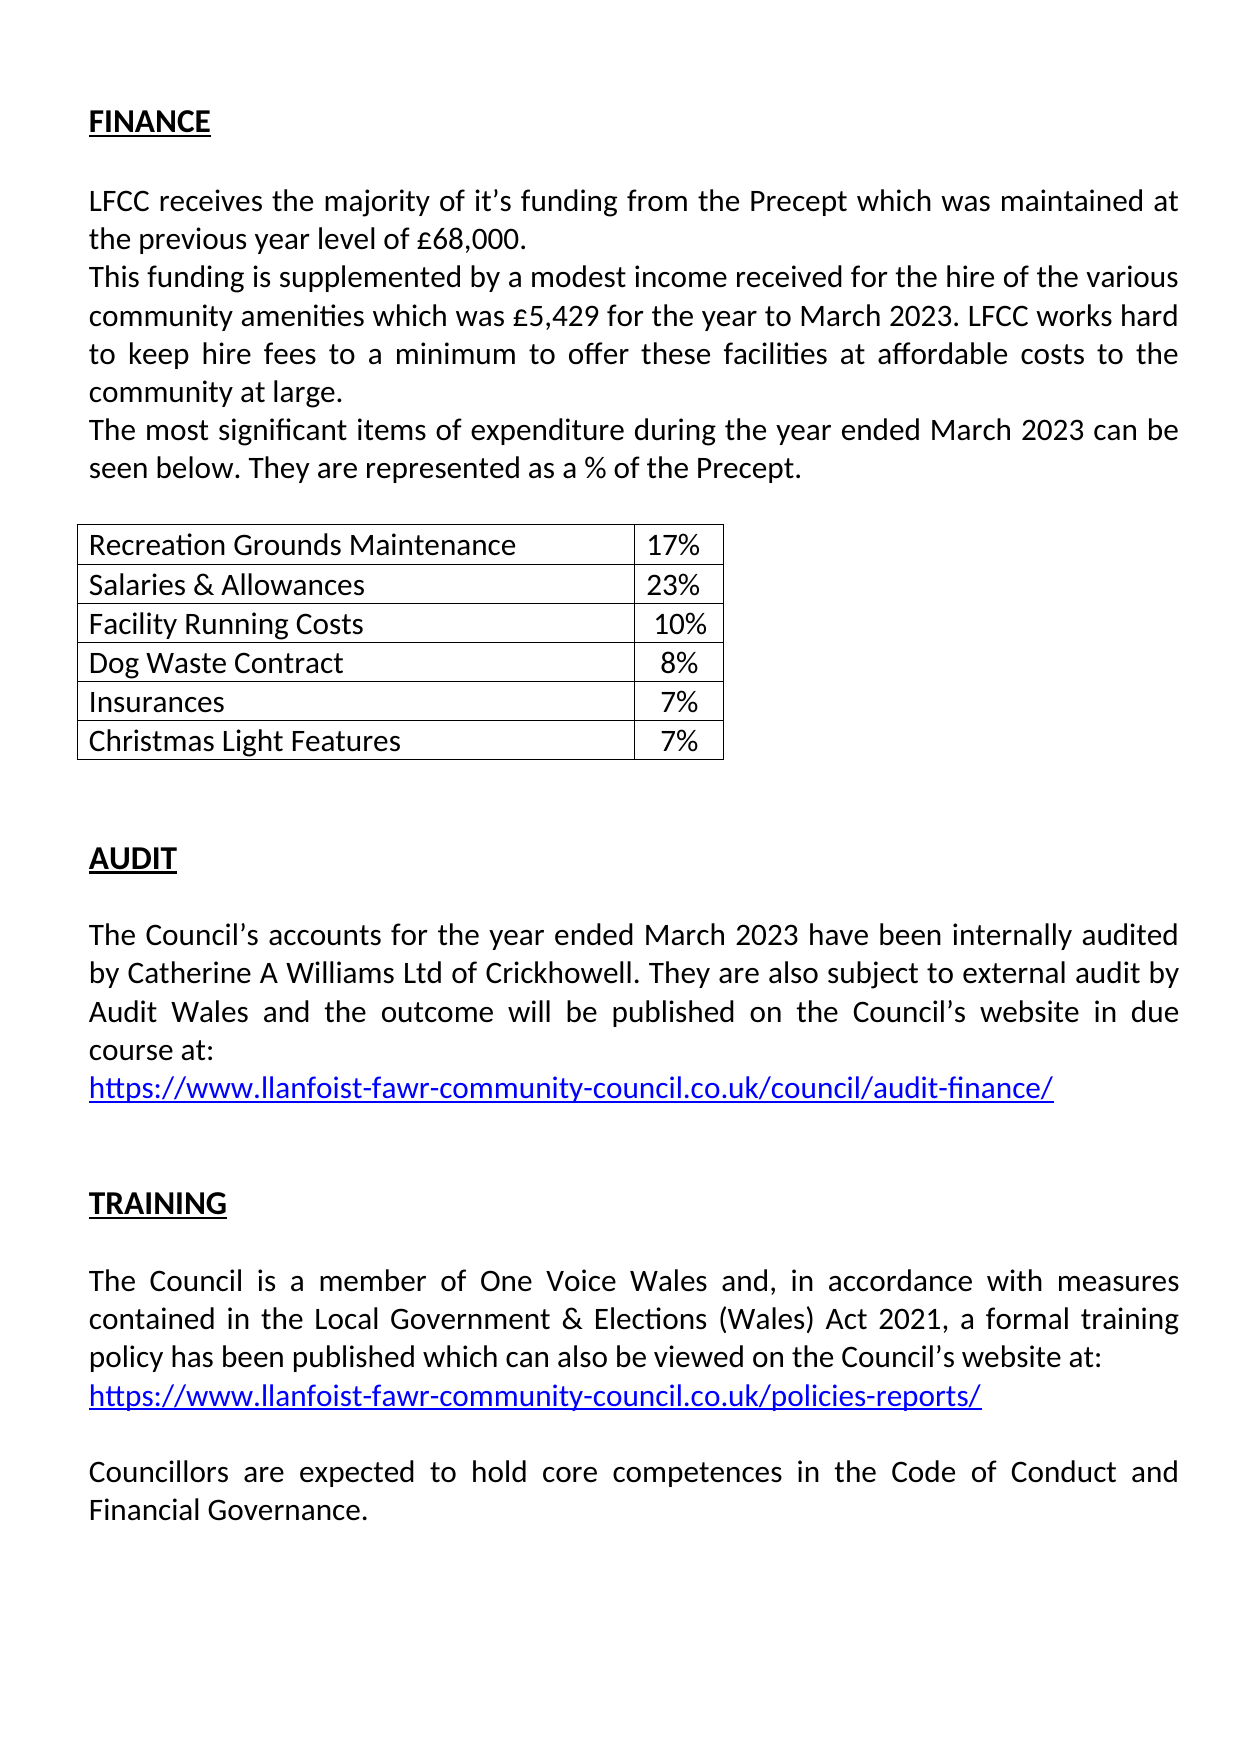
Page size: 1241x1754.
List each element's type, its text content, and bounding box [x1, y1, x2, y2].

table_header 17% [635, 525, 723, 563]
text This funding is supplemented by a modest income received for the hire of the various community amenities which was £5,429 for the year to March 2023. LFCC works hard to keep hire fees to a minimum to offer these facilities at affordable costs to the community at large. [89, 257, 1181, 410]
text LFCC receives the majority of it’s funding from the Precept which was maintained at the previous year level of £68,000. [89, 181, 1181, 257]
table_cell Christmas Light Features [78, 721, 634, 759]
table_cell Salaries & Allowances [78, 565, 634, 603]
text https://www.llanfoist-fawr-community-council.co.uk/council/audit-finance/ [89, 1068, 1181, 1106]
table_cell 7% [635, 721, 723, 759]
table_cell Dog Waste Contract [78, 643, 634, 681]
text TRAINING [89, 1182, 1181, 1223]
table_cell Insurances [78, 682, 634, 720]
table_cell 7% [635, 682, 723, 720]
table_cell 8% [635, 643, 723, 681]
text Councillors are expected to hold core competences in the Code of Conduct and Financial Governance. [89, 1452, 1181, 1528]
text https://www.llanfoist-fawr-community-council.co.uk/policies-reports/ [89, 1376, 1181, 1414]
table_cell Facility Running Costs [78, 604, 634, 642]
text The Council is a member of One Voice Wales and, in accordance with measures contained in the Local Government & Elections (Wales) Act 2021, a formal training policy has been published which can also be viewed on the Council’s website at: [89, 1261, 1181, 1376]
text The most significant items of expenditure during the year ended March 2023 can be seen below. They are represented as a % of the Precept. [89, 410, 1181, 486]
table_cell 23% [635, 565, 723, 603]
text AUDIT [89, 837, 1181, 877]
table_header Recreation Grounds Maintenance [78, 525, 634, 563]
text The Council’s accounts for the year ended March 2023 have been internally audited by Catherine A Williams Ltd of Crickhowell. They are also subject to external audit by Audit Wales and the outcome will be published on the Council’s website in due course at: [89, 916, 1181, 1068]
text FINANCE [89, 100, 1181, 141]
table_cell 10% [635, 604, 723, 642]
